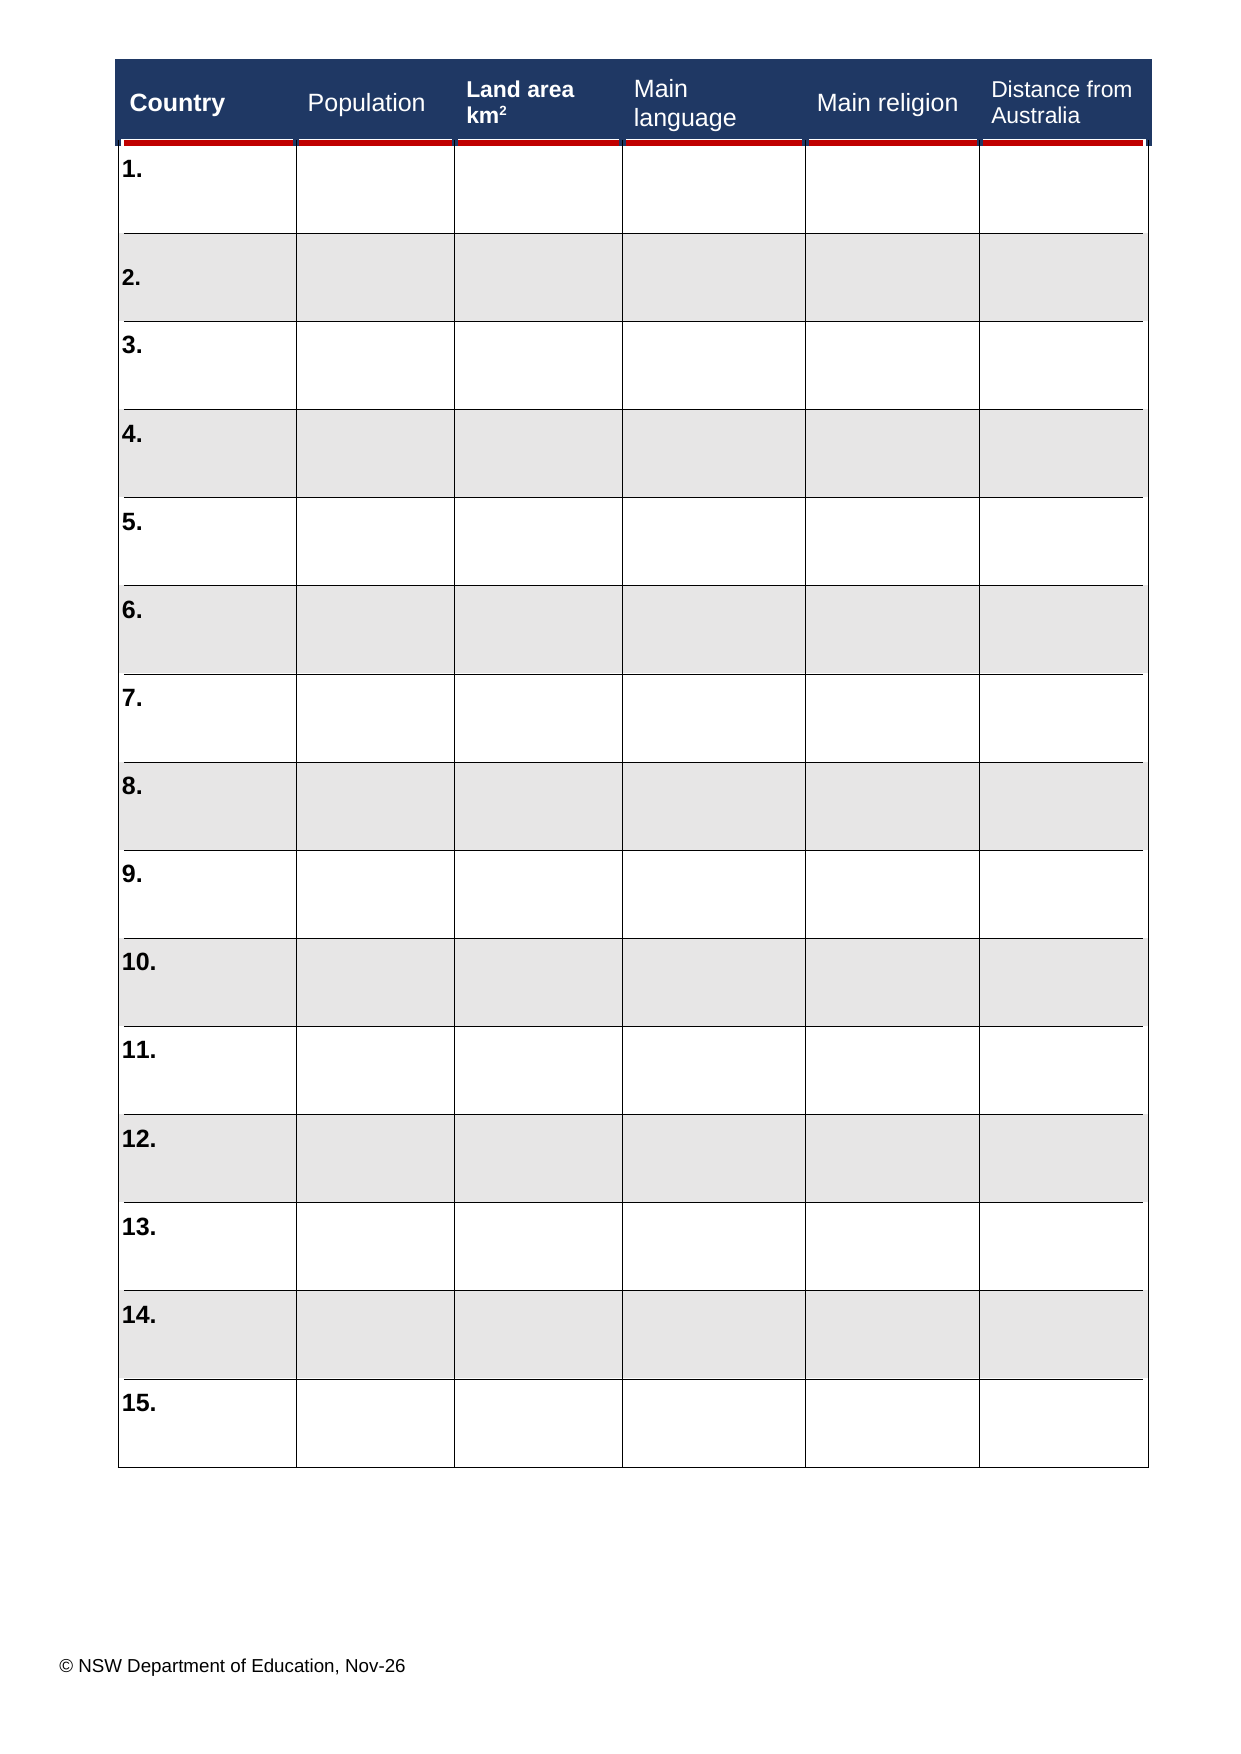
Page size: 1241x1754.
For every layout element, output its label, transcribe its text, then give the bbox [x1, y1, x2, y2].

table_cell [455, 1291, 622, 1378]
table_cell [455, 1380, 622, 1467]
table_cell [623, 1291, 805, 1378]
table_cell [297, 1291, 454, 1378]
table_cell [623, 234, 805, 321]
table_cell [119, 1379, 296, 1467]
table_cell [980, 1202, 1148, 1290]
table_cell [455, 498, 622, 585]
table_cell [119, 938, 296, 1026]
table_cell [297, 1203, 454, 1290]
table_cell [980, 497, 1148, 585]
table_cell [297, 410, 454, 497]
table_cell [119, 1202, 296, 1290]
table_cell [806, 1291, 979, 1378]
table_cell [623, 1203, 805, 1290]
table_cell [119, 321, 296, 409]
table_cell [623, 1027, 805, 1114]
table_cell [119, 140, 296, 233]
table_cell [806, 410, 979, 497]
table_cell [980, 585, 1148, 673]
table_cell [297, 851, 454, 938]
table_cell [980, 938, 1148, 1026]
table_cell [623, 322, 805, 409]
table_cell [455, 763, 622, 850]
table_cell [980, 1114, 1148, 1202]
table_header Land area km2 [458, 65, 619, 139]
table_cell [455, 1203, 622, 1290]
table_cell [623, 851, 805, 938]
table_cell [297, 1027, 454, 1114]
table_cell [806, 322, 979, 409]
table_cell [119, 674, 296, 762]
table_cell [297, 322, 454, 409]
table_cell [297, 1380, 454, 1467]
table_cell [119, 233, 296, 321]
table_cell [980, 1379, 1148, 1467]
table_cell [455, 410, 622, 497]
table_cell [119, 497, 296, 585]
table_cell [623, 1115, 805, 1202]
table_cell [623, 146, 805, 233]
table_header Main language [626, 65, 802, 139]
table_cell [455, 146, 622, 233]
table_cell [623, 410, 805, 497]
table_cell [297, 1115, 454, 1202]
table_header Country [121, 65, 293, 139]
table_cell [806, 939, 979, 1026]
table_cell [297, 763, 454, 850]
table_cell [623, 675, 805, 762]
table_cell [980, 321, 1148, 409]
table_cell [297, 234, 454, 321]
table_cell [623, 939, 805, 1026]
table_cell [623, 498, 805, 585]
table_cell [455, 586, 622, 673]
table_cell [297, 586, 454, 673]
table_cell [119, 585, 296, 673]
table_cell [297, 675, 454, 762]
table_cell [806, 146, 979, 233]
table_cell [455, 234, 622, 321]
table_cell [806, 1027, 979, 1114]
table_cell [455, 851, 622, 938]
table_header Population [299, 65, 452, 139]
table_cell [297, 498, 454, 585]
table_cell [980, 1026, 1148, 1114]
table_header Main religion [809, 65, 977, 139]
table_cell [119, 1114, 296, 1202]
table_cell [980, 1290, 1148, 1378]
table_cell [455, 675, 622, 762]
table_cell [980, 850, 1148, 938]
table_cell [119, 1290, 296, 1378]
table_cell [623, 763, 805, 850]
table_cell [119, 1026, 296, 1114]
table_cell [297, 146, 454, 233]
table_cell [806, 1380, 979, 1467]
table_cell [980, 233, 1148, 321]
table_cell [980, 674, 1148, 762]
table_cell [806, 586, 979, 673]
table_cell [806, 763, 979, 850]
table_cell [119, 762, 296, 850]
table_cell [297, 939, 454, 1026]
table_cell [980, 762, 1148, 850]
table_cell [623, 586, 805, 673]
table_cell [455, 1115, 622, 1202]
table_cell [455, 1027, 622, 1114]
table_cell [455, 939, 622, 1026]
table_cell [980, 140, 1148, 233]
table_cell [623, 1380, 805, 1467]
table_cell [806, 675, 979, 762]
table_cell [806, 1203, 979, 1290]
table_cell [806, 851, 979, 938]
table_cell [119, 850, 296, 938]
table_cell [455, 322, 622, 409]
table_cell [806, 1115, 979, 1202]
table_cell [980, 409, 1148, 497]
table_cell [806, 498, 979, 585]
table_header Distance from Australia [983, 65, 1146, 139]
table_cell [119, 409, 296, 497]
table_cell [806, 234, 979, 321]
